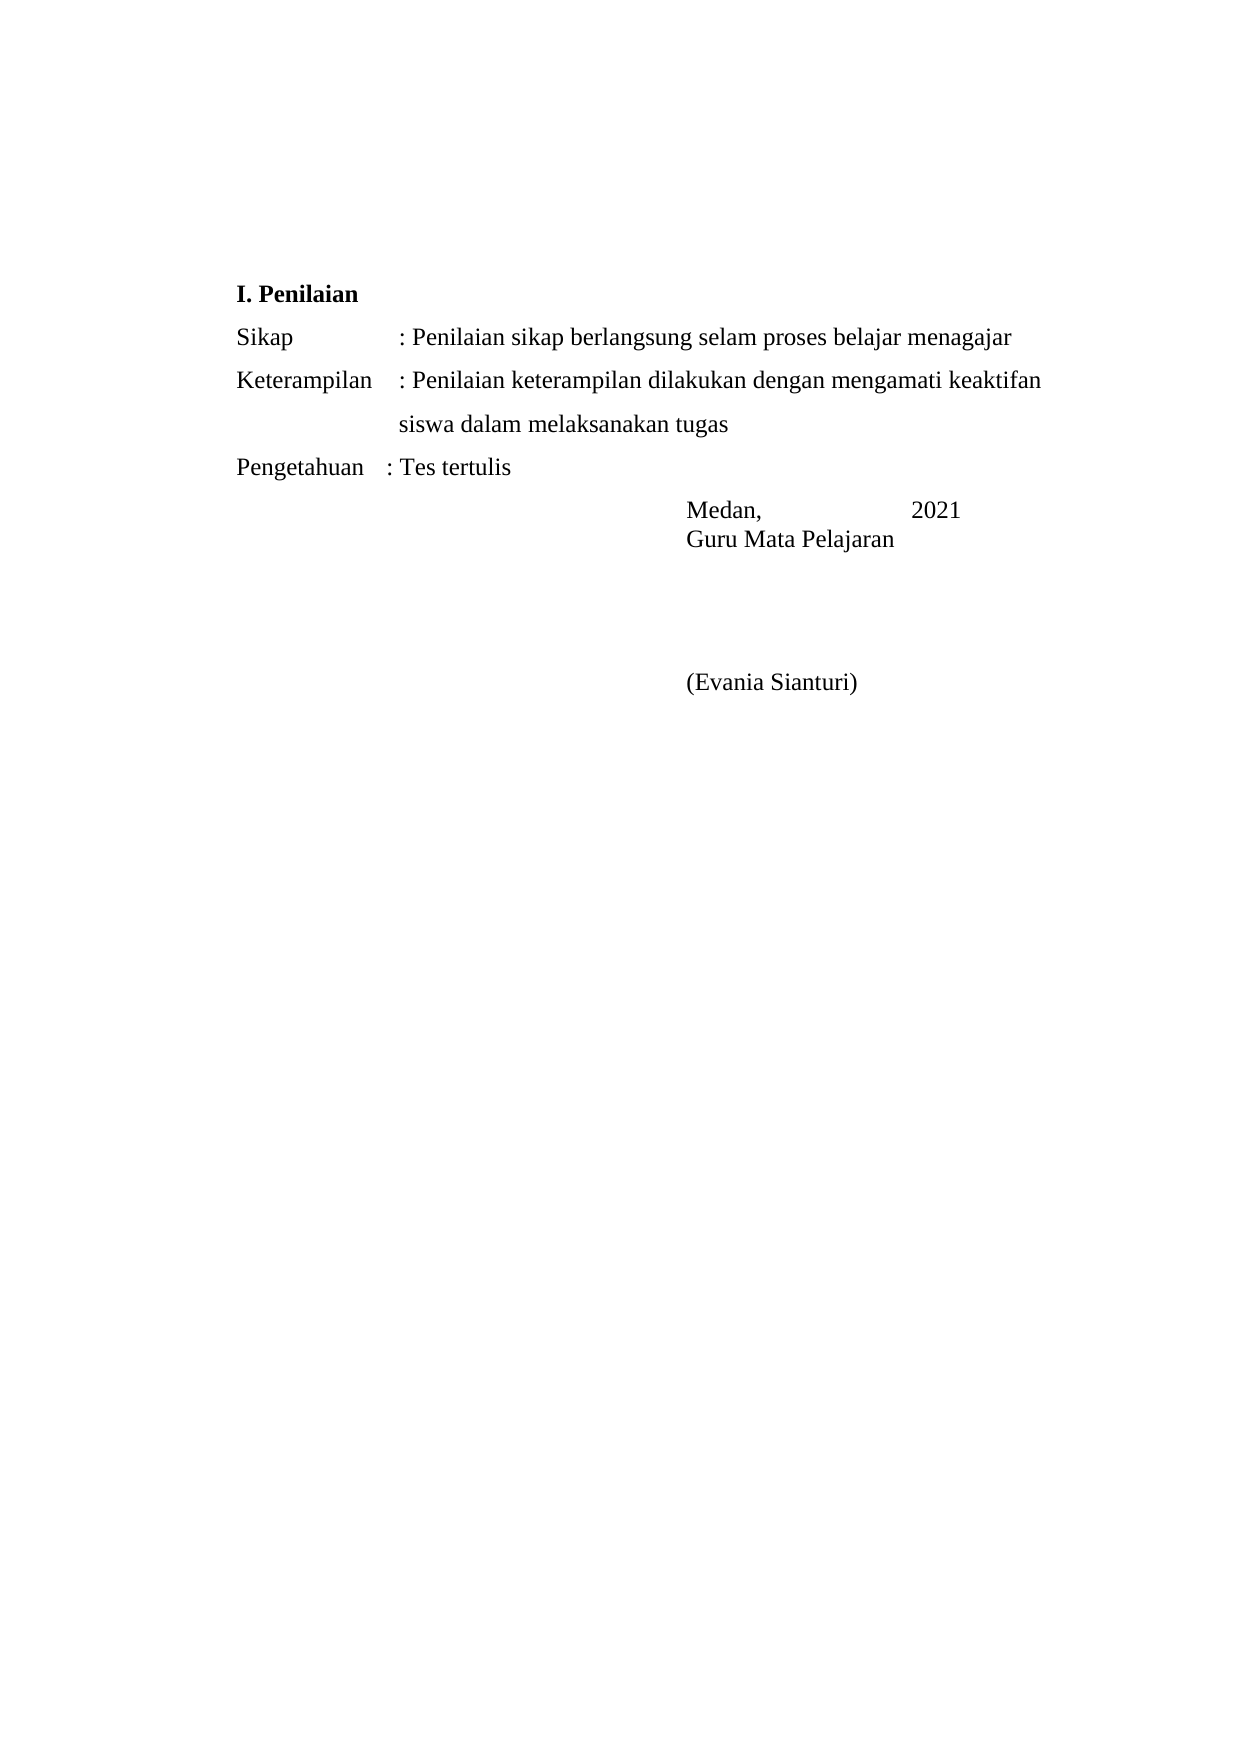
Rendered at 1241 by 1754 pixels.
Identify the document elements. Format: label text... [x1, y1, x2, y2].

text Keterampilan : Penilaian keterampilan dilakukan dengan mengamati keaktifan siswa dalam melaksanakan tugas [236, 366, 1063, 437]
text Medan, 2021 [686, 495, 1063, 524]
text Pengetahuan : Tes tertulis [236, 452, 1063, 481]
text (Evania Sianturi) [686, 667, 1063, 696]
text I. Penilaian [236, 279, 1063, 308]
text Guru Mata Pelajaran [686, 524, 1063, 552]
text Sikap : Penilaian sikap berlangsung selam proses belajar menagajar [236, 322, 1063, 351]
